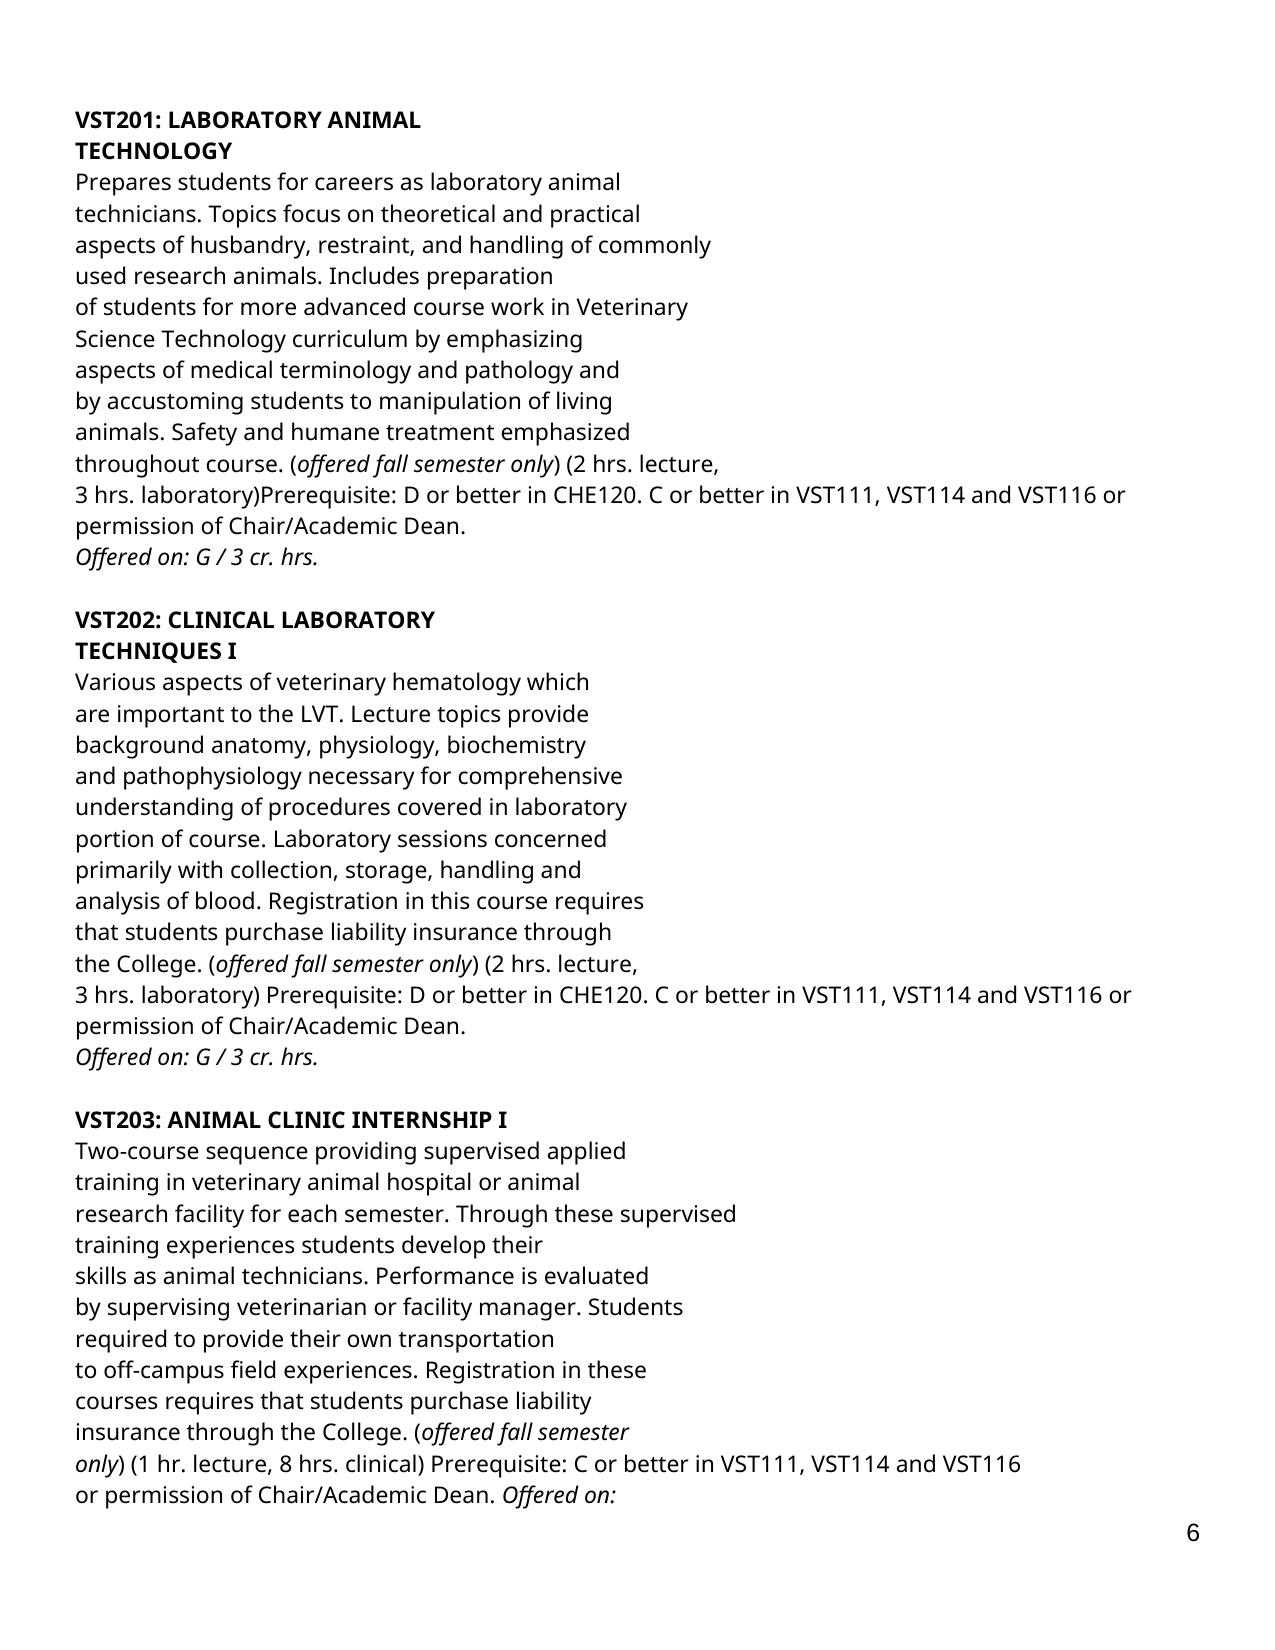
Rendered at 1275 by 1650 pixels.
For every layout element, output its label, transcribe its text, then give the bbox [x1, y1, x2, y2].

text skills as animal technicians. Performance is evaluated [75, 1260, 1200, 1291]
text Two-course sequence providing supervised applied [75, 1135, 1200, 1166]
text understanding of procedures covered in laboratory [75, 791, 1200, 822]
text training experiences students develop their [75, 1229, 1200, 1260]
text are important to the LVT. Lecture topics provide [75, 697, 1200, 729]
text VST202: CLINICAL LABORATORY [75, 604, 1200, 635]
text and pathophysiology necessary for comprehensive [75, 760, 1200, 791]
text Offered on: G / 3 cr. hrs. [75, 1041, 1200, 1072]
text analysis of blood. Registration in this course requires [75, 885, 1200, 916]
text training in veterinary animal hospital or animal [75, 1166, 1200, 1197]
text technicians. Topics focus on theoretical and practical [75, 197, 1200, 229]
text Science Technology curriculum by emphasizing [75, 322, 1200, 354]
text required to provide their own transportation [75, 1322, 1200, 1354]
text insurance through the College. (offered fall semester [75, 1416, 1200, 1447]
text of students for more advanced course work in Veterinary [75, 291, 1200, 322]
text TECHNIQUES I [75, 635, 1200, 666]
text background anatomy, physiology, biochemistry [75, 729, 1200, 760]
text by accustoming students to manipulation of living [75, 385, 1200, 416]
text by supervising veterinarian or facility manager. Students [75, 1291, 1200, 1322]
text only) (1 hr. lecture, 8 hrs. clinical) Prerequisite: C or better in VST111, VST114 and VST116 [75, 1447, 1200, 1479]
text throughout course. (offered fall semester only) (2 hrs. lecture, [75, 447, 1200, 479]
text that students purchase liability insurance through [75, 916, 1200, 947]
text the College. (offered fall semester only) (2 hrs. lecture, [75, 947, 1200, 979]
text 3 hrs. laboratory)Prerequisite: D or better in CHE120. C or better in VST111, VST114 and VST116 or permission of Chair/Academic Dean. [75, 479, 1200, 541]
text 3 hrs. laboratory) Prerequisite: D or better in CHE120. C or better in VST111, VST114 and VST116 or permission of Chair/Academic Dean. [75, 979, 1200, 1041]
text Offered on: G / 3 cr. hrs. [75, 541, 1200, 572]
text TECHNOLOGY [75, 135, 1200, 166]
text portion of course. Laboratory sessions concerned [75, 822, 1200, 854]
text Various aspects of veterinary hematology which [75, 666, 1200, 697]
text to off-campus field experiences. Registration in these [75, 1354, 1200, 1385]
text used research animals. Includes preparation [75, 260, 1200, 291]
text animals. Safety and humane treatment emphasized [75, 416, 1200, 447]
text VST203: ANIMAL CLINIC INTERNSHIP I [75, 1104, 1200, 1135]
text primarily with collection, storage, handling and [75, 854, 1200, 885]
text or permission of Chair/Academic Dean. Offered on: [75, 1479, 1200, 1510]
text research facility for each semester. Through these supervised [75, 1197, 1200, 1229]
text aspects of husbandry, restraint, and handling of commonly [75, 229, 1200, 260]
text aspects of medical terminology and pathology and [75, 354, 1200, 385]
text courses requires that students purchase liability [75, 1385, 1200, 1416]
text Prepares students for careers as laboratory animal [75, 166, 1200, 197]
text VST201: LABORATORY ANIMAL [75, 104, 1200, 135]
